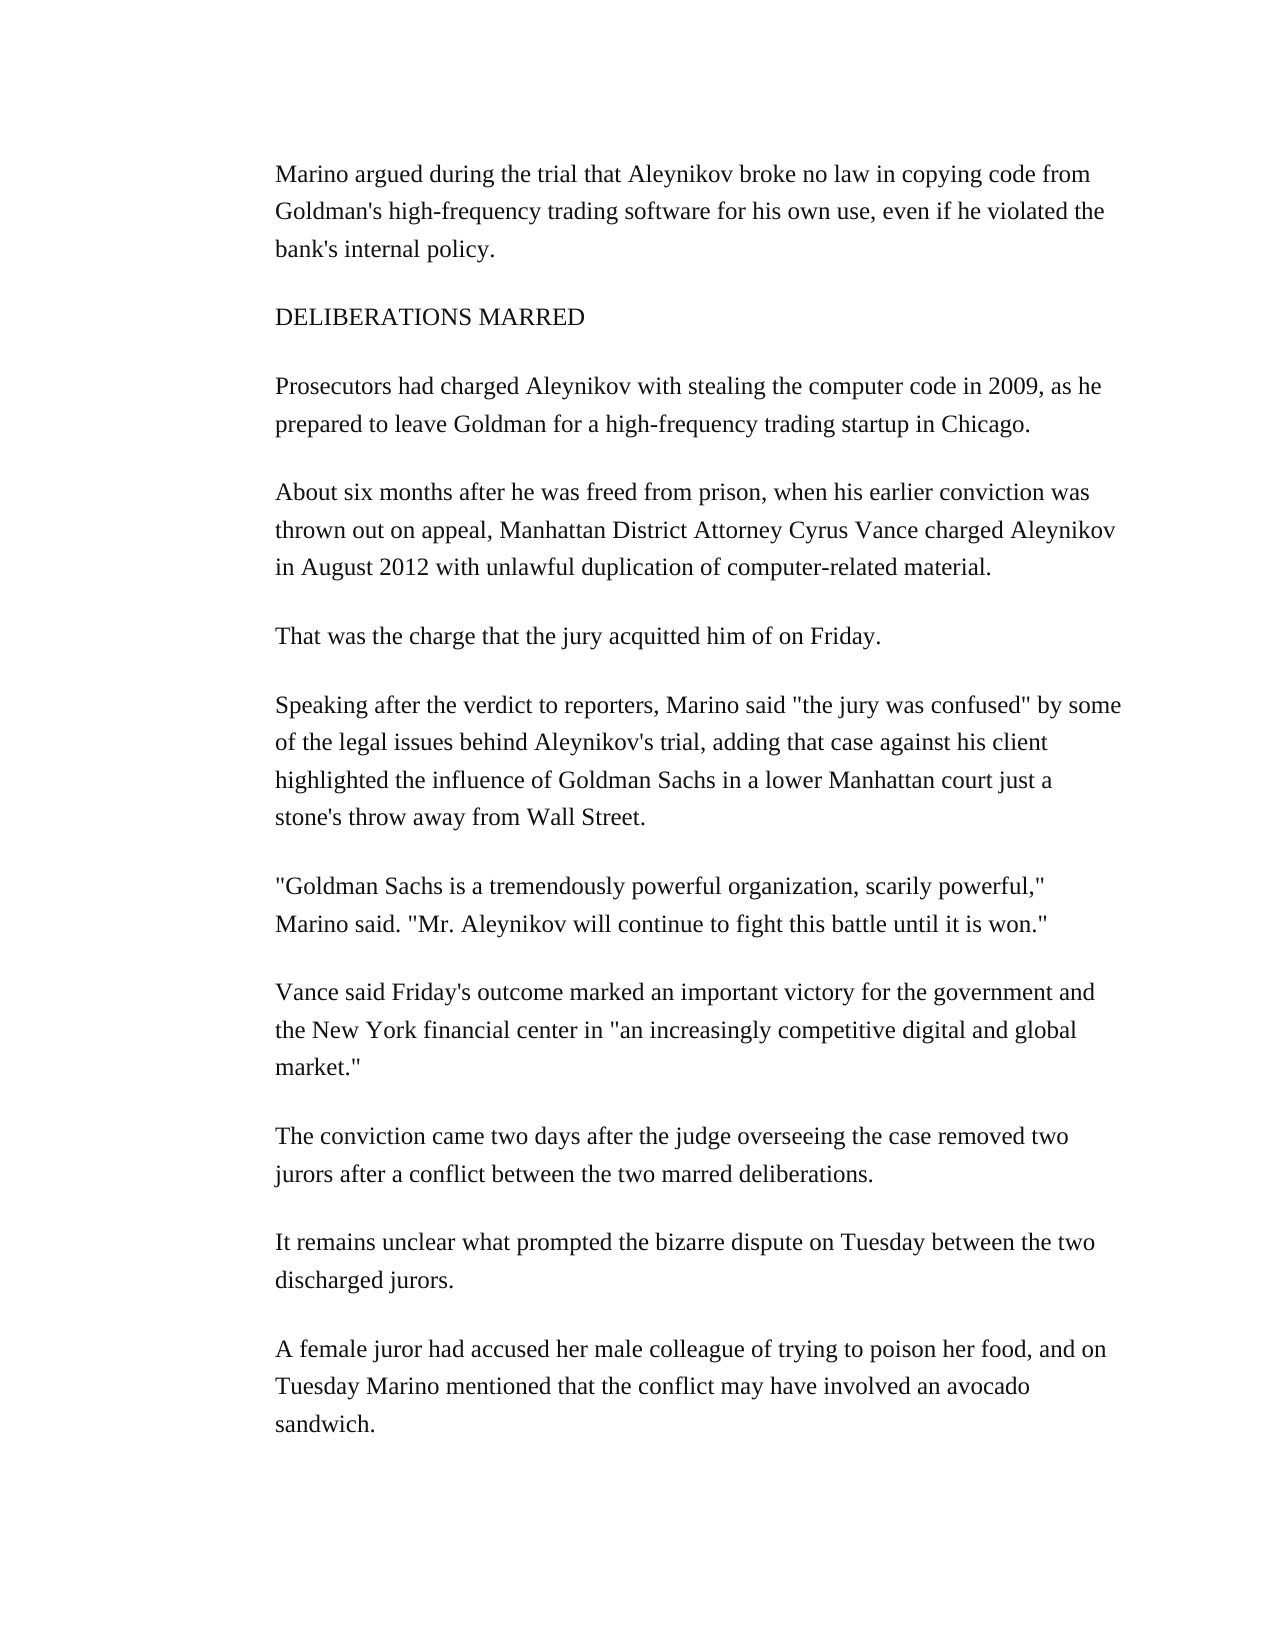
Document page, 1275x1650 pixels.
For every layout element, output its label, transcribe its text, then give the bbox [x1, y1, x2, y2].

text "Goldman Sachs is a tremendously powerful organization, scarily powerful," Marino said. "Mr. Aleynikov will continue to fight this battle until it is won." [275, 862, 1125, 937]
text Vance said Friday's outcome marked an important victory for the government and the New York financial center in "an increasingly competitive digital and global market." [275, 969, 1125, 1081]
text It remains unclear what prompted the bizarre dispute on Tuesday between the two discharged jurors. [275, 1219, 1125, 1294]
text The conviction came two days after the judge overseeing the case removed two jurors after a conflict between the two marred deliberations. [275, 1112, 1125, 1187]
text Marino argued during the trial that Aleynikov broke no law in copying code from Goldman's high-frequency trading software for his own use, even if he violated the bank's internal policy. [275, 150, 1125, 262]
text A female juror had accused her male colleague of trying to poison her food, and on Tuesday Marino mentioned that the conflict may have involved an avocado sandwich. [275, 1325, 1125, 1437]
text DELIBERATIONS MARRED [275, 294, 1125, 331]
text Speaking after the verdict to reporters, Marino said "the jury was confused" by some of the legal issues behind Aleynikov's trial, adding that case against his client highlighted the influence of Goldman Sachs in a lower Manhattan court just a stone's throw away from Wall Street. [275, 681, 1125, 831]
text About six months after he was freed from prison, when his earlier conviction was thrown out on appeal, Manhattan District Attorney Cyrus Vance charged Aleynikov in August 2012 with unlawful duplication of computer-related material. [275, 469, 1125, 581]
text Prosecutors had charged Aleynikov with stealing the computer code in 2009, as he prepared to leave Goldman for a high-frequency trading startup in Chicago. [275, 362, 1125, 437]
text That was the charge that the jury acquitted him of on Friday. [275, 612, 1125, 650]
